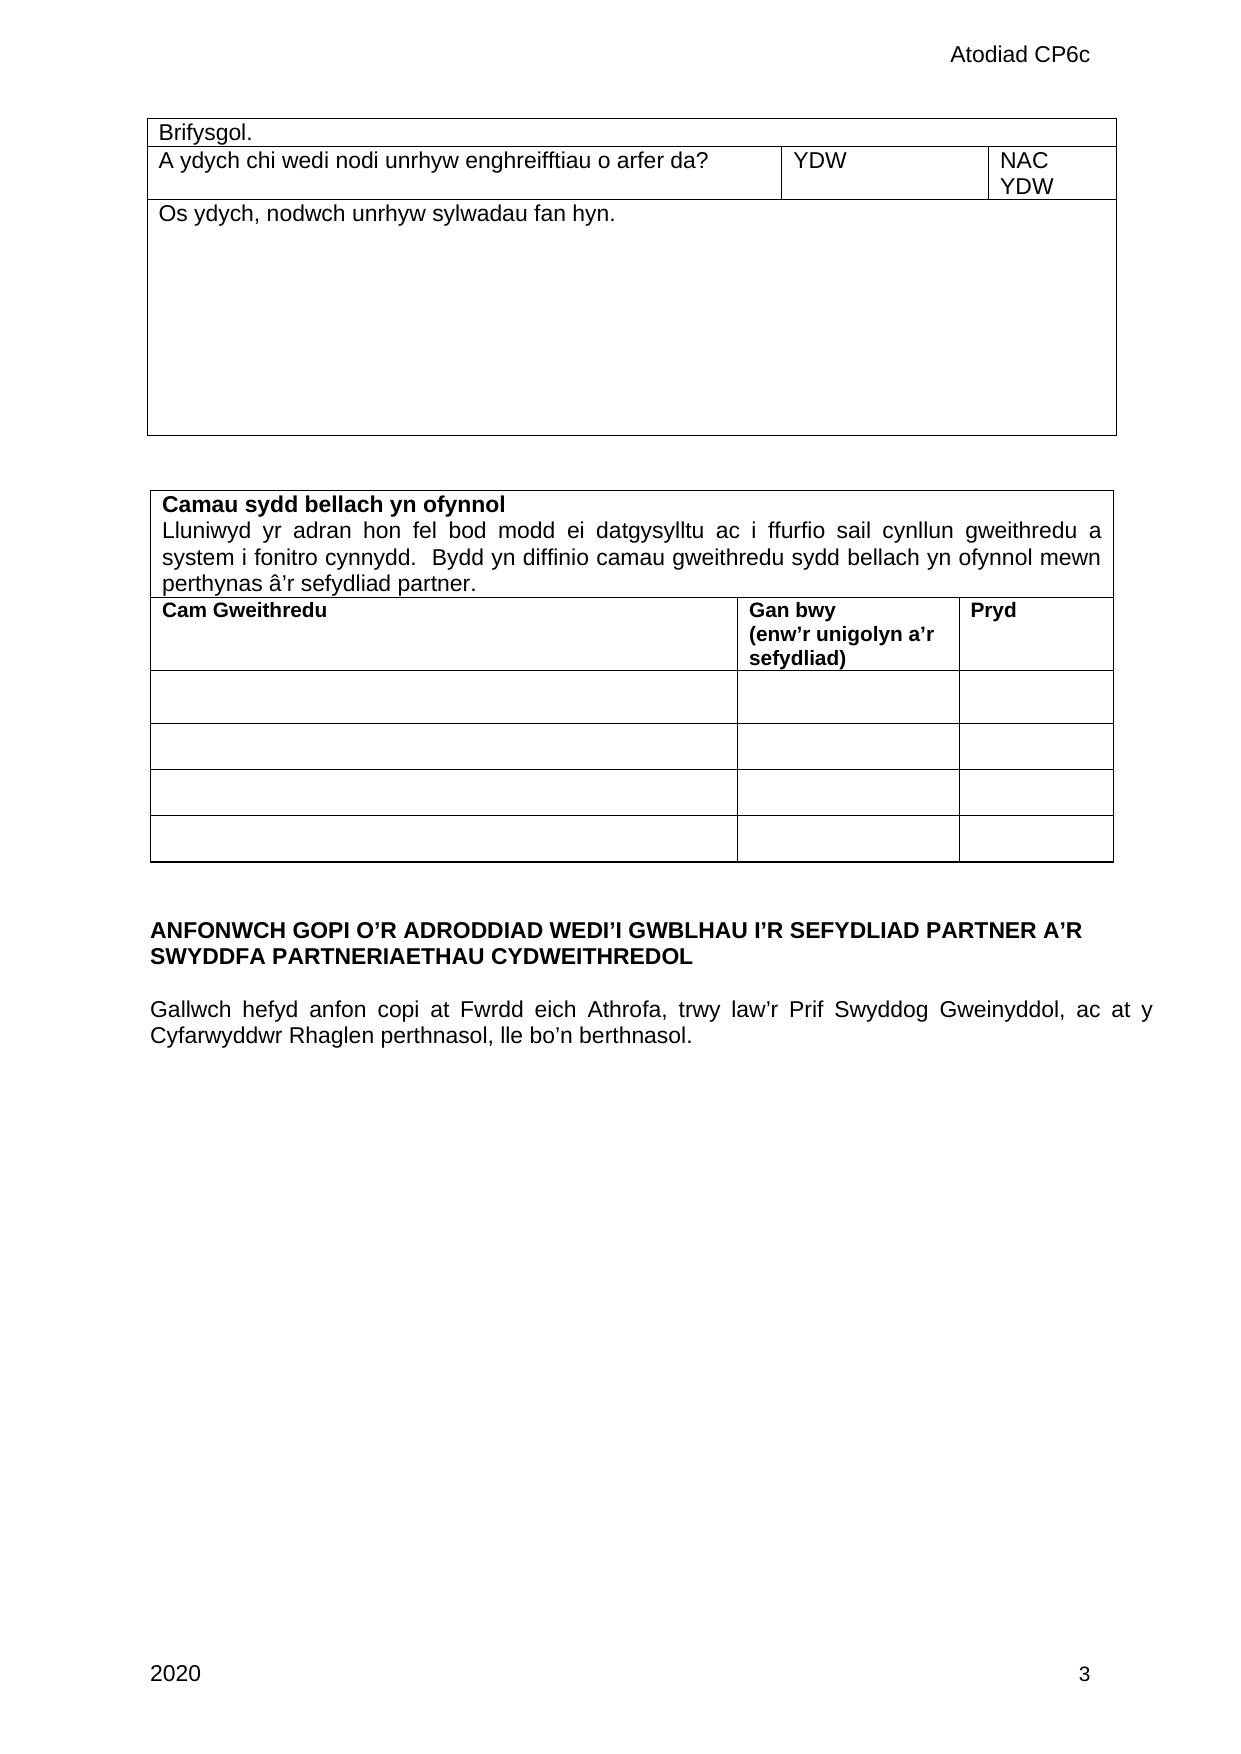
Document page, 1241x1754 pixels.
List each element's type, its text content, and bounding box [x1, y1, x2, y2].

table_cell [738, 671, 959, 723]
table_cell [738, 724, 959, 769]
table_cell [151, 770, 737, 815]
table_cell [738, 816, 959, 861]
table_cell [960, 816, 1113, 861]
table_cell [738, 770, 959, 815]
table_header Os ydych, nodwch unrhyw sylwadau fan hyn. [148, 200, 1116, 435]
table_cell [151, 724, 737, 769]
table_cell [151, 671, 737, 723]
table_cell [151, 816, 737, 861]
table_header YDW [782, 147, 988, 199]
table_header NAC YDW [989, 147, 1116, 199]
text Gallwch hefyd anfon copi at Fwrdd eich Athrofa, trwy law’r Prif Swyddog Gweinyddol, ac at y Cyfarwyddwr Rhaglen perthnasol, lle bo’n berthnasol. [150, 996, 1155, 1048]
table_header Camau sydd bellach yn ofynnol Lluniwyd yr adran hon fel bod modd ei datgysylltu ac i ffurfio sail cynllun gweithredu a system i fonitro cynnydd. Bydd yn diffinio camau gweithredu sydd bellach yn ofynnol mewn perthynas â’r sefydliad partner. [151, 491, 1113, 597]
table_cell [960, 770, 1113, 815]
table_header A ydych chi wedi nodi unrhyw enghreifftiau o arfer da? [148, 147, 781, 199]
table_cell Cam Gweithredu [151, 598, 737, 669]
text SWYDDFA PARTNERIAETHAU CYDWEITHREDOL [150, 943, 1090, 969]
table_cell Pryd [960, 598, 1113, 669]
table_cell Gan bwy (enw’r unigolyn a’r sefydliad) [738, 598, 959, 669]
table_cell [960, 724, 1113, 769]
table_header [148, 119, 1116, 146]
table_cell [960, 671, 1113, 723]
text ANFONWCH GOPI O’R ADRODDIAD WEDI’I GWBLHAU I’R SEFYDLIAD PARTNER A’R [150, 917, 1155, 943]
